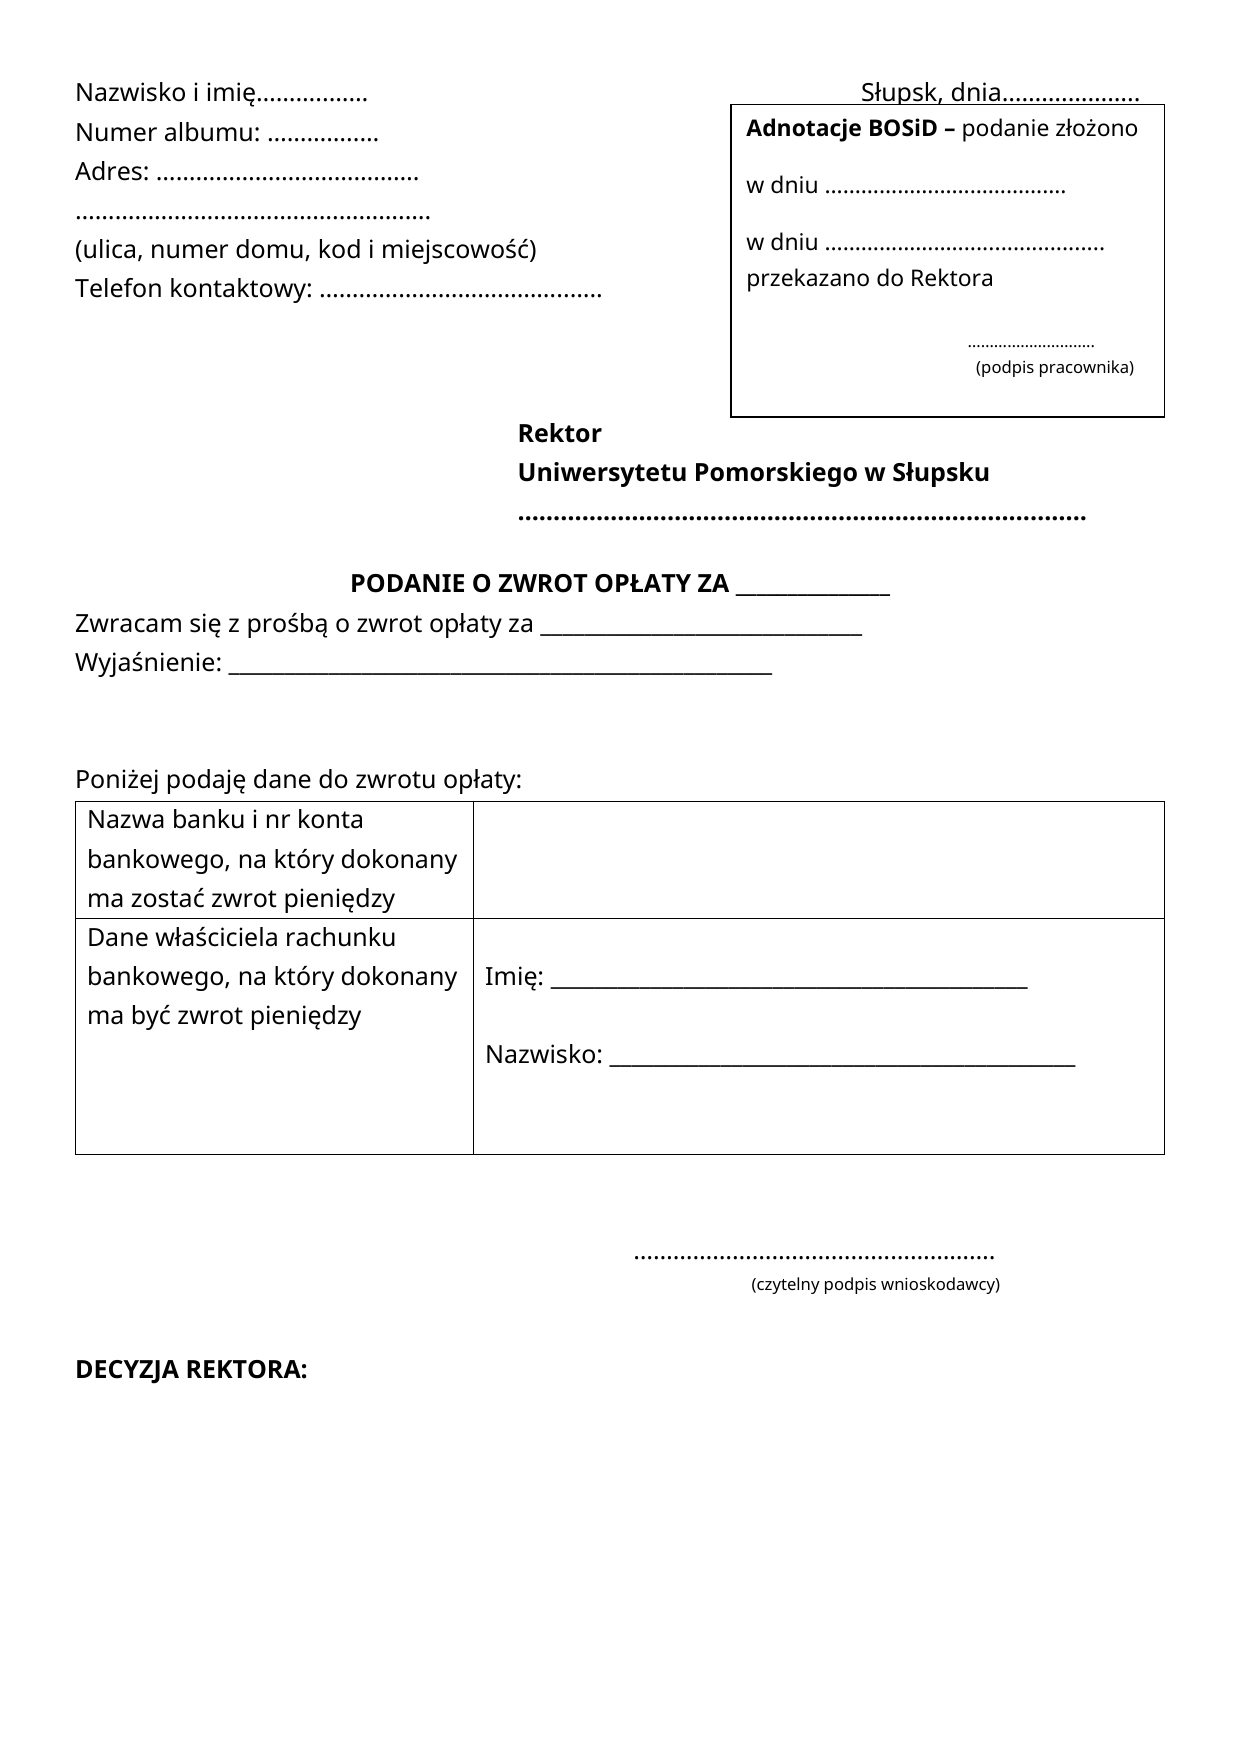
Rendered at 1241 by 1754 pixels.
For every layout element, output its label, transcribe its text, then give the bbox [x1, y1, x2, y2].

text Adres: …………………………………. [75, 153, 730, 187]
text ………………………………….……….…. [75, 192, 730, 227]
table_cell Imię: ___________________________________________ Nazwisko: __________________________________________ [474, 919, 1164, 1153]
text …………………………………………………………………….. [75, 494, 1165, 528]
table_cell Dane właściciela rachunku bankowego, na który dokonany ma być zwrot pieniędzy [76, 919, 473, 1153]
text Uniwersytetu Pomorskiego w Słupsku [75, 454, 1165, 489]
text Numer albumu: …………..… [75, 114, 730, 148]
table_header Nazwa banku i nr konta bankowego, na który dokonany ma zostać zwrot pieniędzy [76, 802, 473, 918]
text DECYZJA REKTORA: [75, 1352, 1165, 1386]
text (ulica, numer domu, kod i miejscowość) [75, 232, 730, 266]
text ………………………………………………. [75, 1233, 1165, 1267]
text Zwracam się z prośbą o zwrot opłaty za _____________________________ [75, 605, 1165, 639]
text PODANIE O ZWROT OPŁATY ZA _______________ [75, 566, 1165, 600]
text Nazwisko i imię………..…… Słupsk, dnia……….……….. [75, 75, 1165, 109]
table_header [474, 802, 1164, 918]
text Telefon kontaktowy: ………………………………..….. [75, 271, 730, 305]
text Poniżej podaję dane do zwrotu opłaty: [75, 762, 1165, 796]
text (czytelny podpis wnioskodawcy) [75, 1272, 1165, 1295]
text Rektor [444, 415, 1165, 449]
text Wyjaśnienie: _________________________________________________ [75, 644, 1165, 678]
